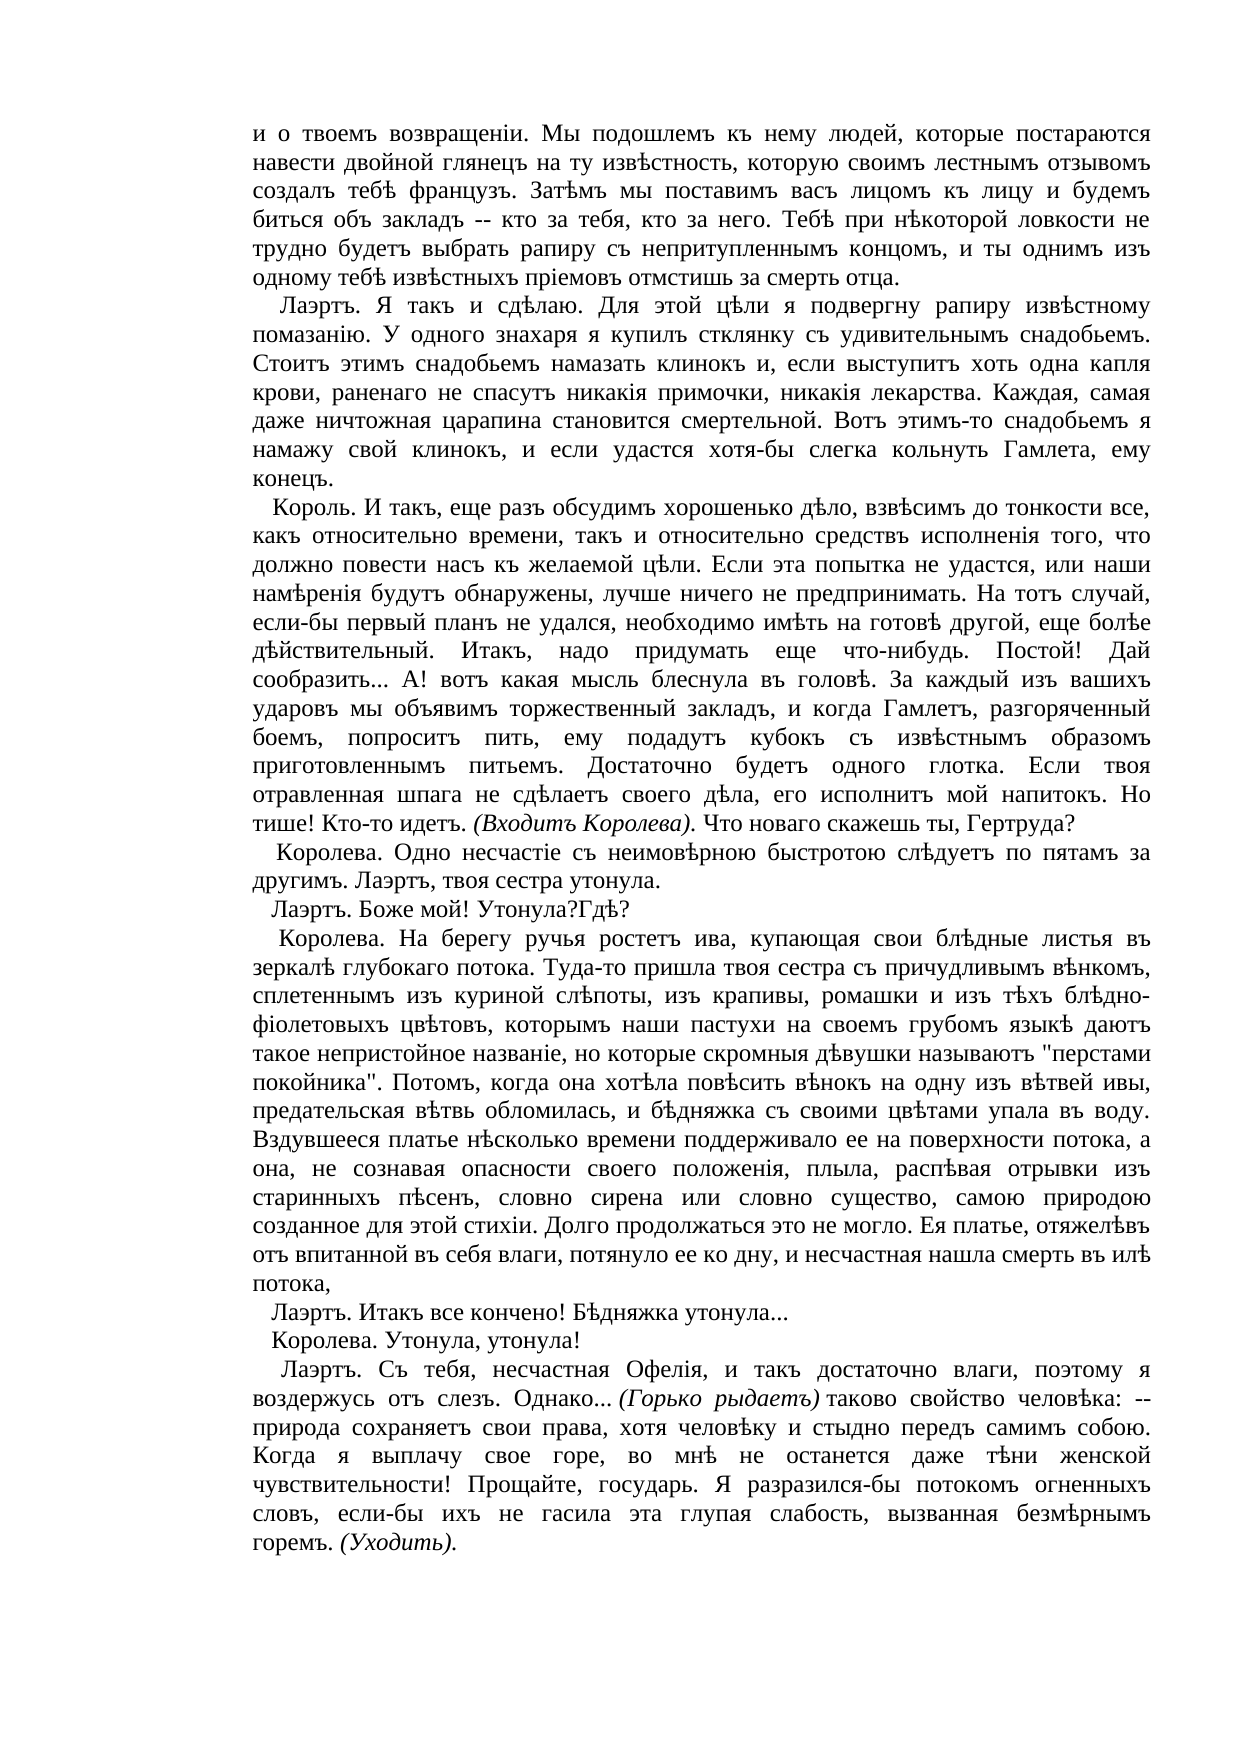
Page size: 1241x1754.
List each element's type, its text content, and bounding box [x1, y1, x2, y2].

text Королева. Одно несчастіе съ неимовѣрною быстротою слѣдуетъ по пятамъ за другимъ. Лаэртъ, твоя сестра утонула. [252, 837, 1152, 894]
text Лаэртъ. Итакъ все кончено! Бѣдняжка утонула... [252, 1297, 1152, 1326]
text Лаэртъ. Боже мой! Утонула?Гдѣ? [252, 894, 1152, 923]
text Королева. На берегу ручья ростетъ ива, купающая свои блѣдные листья въ зеркалѣ глубокаго потока. Туда-то пришла твоя сестра съ причудливымъ вѣнкомъ, сплетеннымъ изъ куриной слѣпоты, изъ крапивы, ромашки и изъ тѣхъ блѣдно-фіолетовыхъ цвѣтовъ, которымъ наши пастухи на своемъ грубомъ языкѣ даютъ такое непристойное названіе, но которые скромныя дѣвушки называютъ "перстами покойника". Потомъ, когда она хотѣла повѣсить вѣнокъ на одну изъ вѣтвей ивы, предательская вѣтвь обломилась, и бѣдняжка съ своими цвѣтами упала въ воду. Вздувшееся платье нѣсколько времени поддерживало ее на поверхности потока, a она, не сознавая опасности своего положенія, плыла, распѣвая отрывки изъ старинныхъ пѣсенъ, словно сирена или словно существо, самою природою созданное для этой стихіи. Долго продолжаться это не могло. Ея платье, отяжелѣвъ отъ впитанной въ себя влаги, потянуло ее ко дну, и несчастная нашла смерть въ илѣ потока, [252, 923, 1152, 1297]
text Лаэртъ. Съ тебя, несчастная Офелія, и такъ достаточно влаги, поэтому я воздержусь отъ слезъ. Однако... (Горько рыдаетъ) таково свойство человѣка: -- природа сохраняетъ свои права, хотя человѣку и стыдно передъ самимъ собою. Когда я выплачу свое горе, во мнѣ не останется даже тѣни женской чувствительности! Прощайте, государь. Я разразился-бы потокомъ огненныхъ словъ, если-бы ихъ не гасила эта глупая слабость, вызванная безмѣрнымъ горемъ. (Уходить). [252, 1354, 1152, 1556]
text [252, 118, 1152, 291]
text Королева. Утонула, утонула! [252, 1326, 1152, 1354]
text Лаэртъ. Я такъ и сдѣлаю. Для этой цѣли я подвергну рапиру извѣстному помазанію. У одного знахаря я купилъ стклянку съ удивительнымъ снадобьемъ. Стоитъ этимъ снадобьемъ намазать клинокъ и, если выступитъ хоть одна капля крови, раненаго не спасутъ никакія примочки, никакія лекарства. Каждая, самая даже ничтожная царапина становится смертельной. Вотъ этимъ-то снадобьемъ я намажу свой клинокъ, и если удастся хотя-бы слегка кольнуть Гамлета, ему конецъ. [252, 291, 1152, 492]
text Король. И такъ, еще разъ обсудимъ хорошенько дѣло, взвѣсимъ до тонкости все, какъ относительно времени, такъ и относительно средствъ исполненія того, что должно повести насъ къ желаемой цѣли. Если эта попытка не удастся, или наши намѣренія будутъ обнаружены, лучше ничего не предпринимать. На тотъ случай, если-бы первый планъ не удался, необходимо имѣть на готовѣ другой, еще болѣе дѣйствительный. Итакъ, надо придумать еще что-нибудь. Постой! Дай сообразить... А! вотъ какая мысль блеснула въ головѣ. За каждый изъ вашихъ ударовъ мы объявимъ торжественный закладъ, и когда Гамлетъ, разгоряченный боемъ, попроситъ пить, ему подадутъ кубокъ съ извѣстнымъ образомъ приготовленнымъ питьемъ. Достаточно будетъ одного глотка. Если твоя отравленная шпага не сдѣлаетъ своего дѣла, его исполнитъ мой напитокъ. Но тише! Кто-то идетъ. (Входитъ Королева). Что новаго скажешь ты, Гертруда? [252, 492, 1152, 837]
